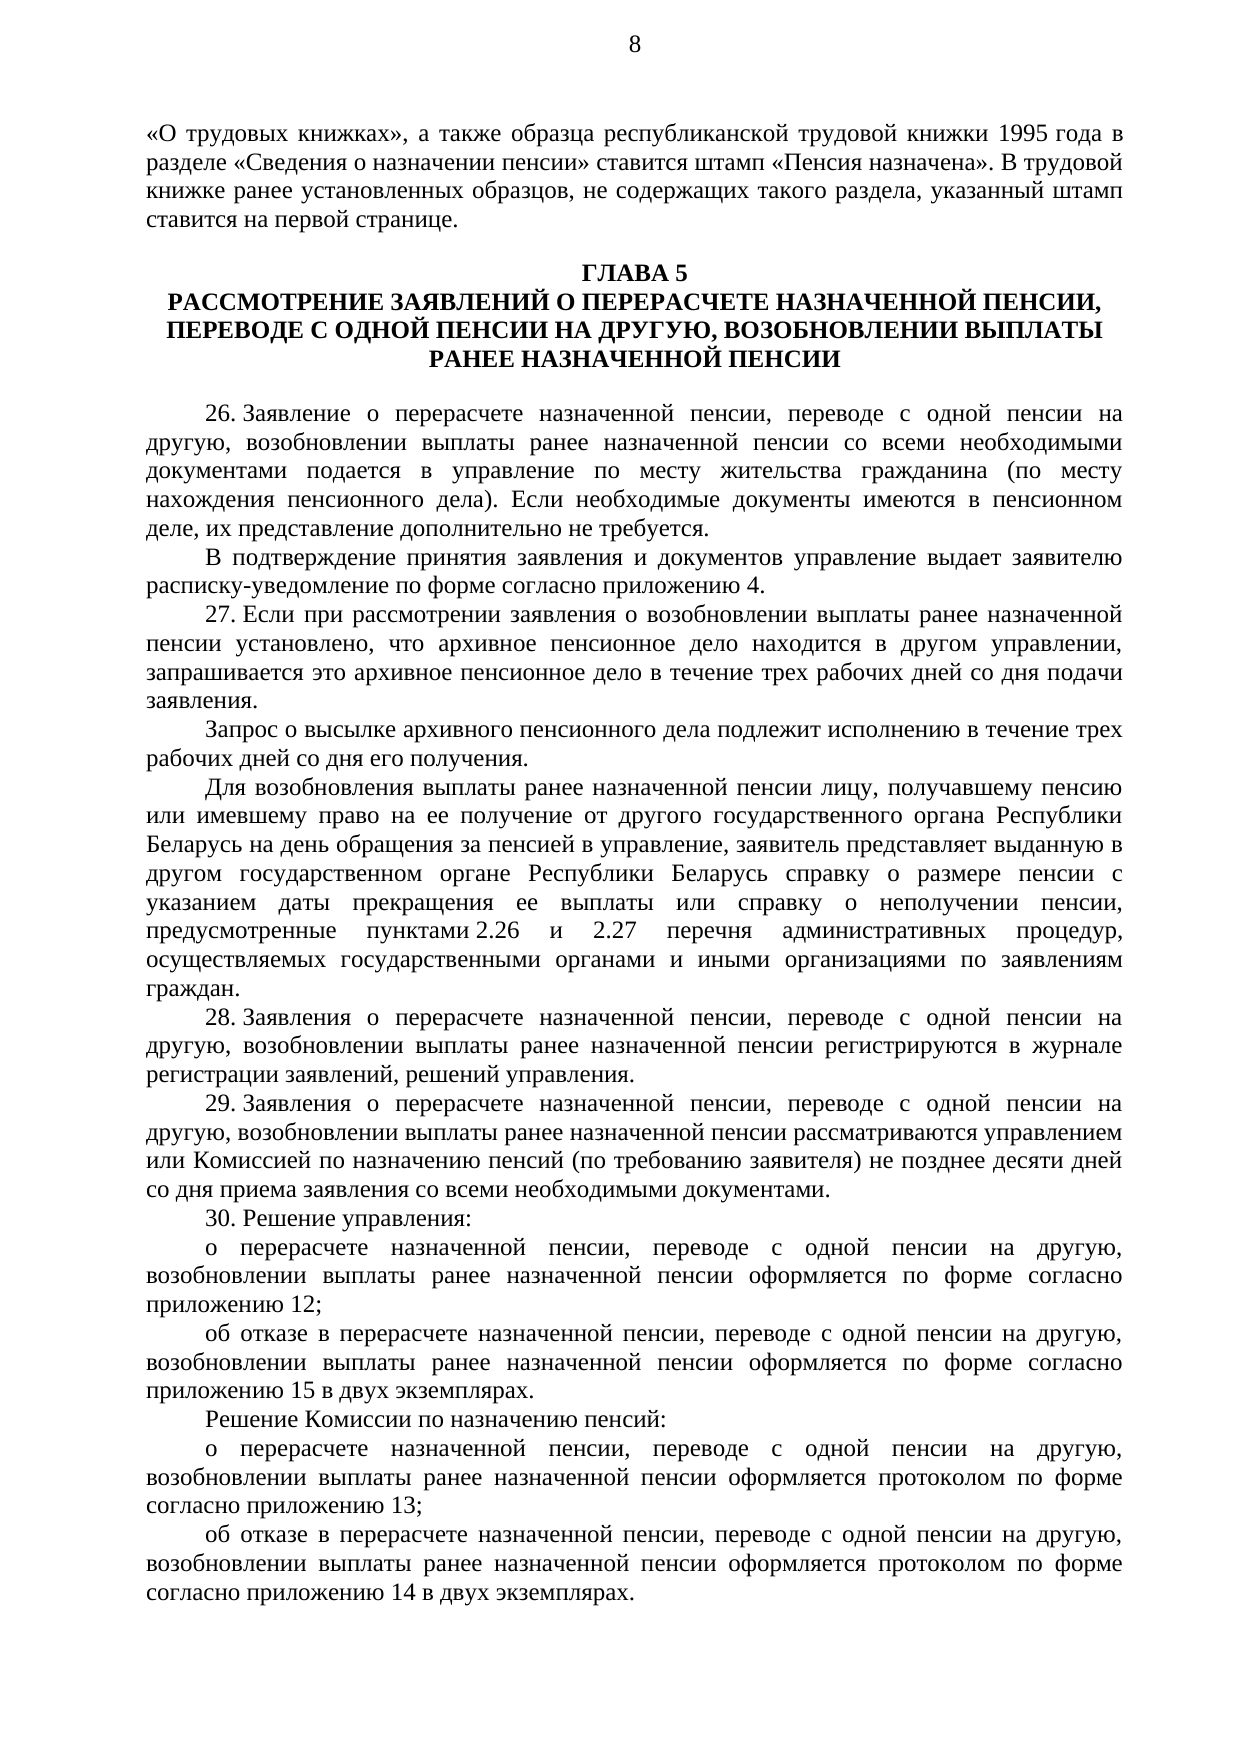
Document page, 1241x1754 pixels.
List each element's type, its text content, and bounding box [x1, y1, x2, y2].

text 28. Заявления о перерасчете назначенной пенсии, переводе с одной пенсии на другую, возобновлении выплаты ранее назначенной пенсии регистрируются в журнале регистрации заявлений, решений управления. [146, 1002, 1123, 1088]
text Решение Комиссии по назначению пенсий: [146, 1404, 1123, 1433]
text о перерасчете назначенной пенсии, переводе с одной пенсии на другую, возобновлении выплаты ранее назначенной пенсии оформляется по форме согласно приложению 12; [146, 1232, 1123, 1318]
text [146, 118, 1123, 233]
text 30. Решение управления: [146, 1203, 1123, 1232]
text 27. Если при рассмотрении заявления о возобновлении выплаты ранее назначенной пенсии установлено, что архивное пенсионное дело находится в другом управлении, запрашивается это архивное пенсионное дело в течение трех рабочих дней со дня подачи заявления. [146, 599, 1123, 714]
text об отказе в перерасчете назначенной пенсии, переводе с одной пенсии на другую, возобновлении выплаты ранее назначенной пенсии оформляется протоколом по форме согласно приложению 14 в двух экземплярах. [146, 1519, 1123, 1606]
text Для возобновления выплаты ранее назначенной пенсии лицу, получавшему пенсию или имевшему право на ее получение от другого государственного органа Республики Беларусь на день обращения за пенсией в управление, заявитель представляет выданную в другом государственном органе Республики Беларусь справку о размере пенсии с указанием даты прекращения ее выплаты или справку о неполучении пенсии, предусмотренные пунктами 2.26 и 2.27 перечня административных процедур, осуществляемых государственными органами и иными организациями по заявлениям граждан. [146, 772, 1123, 1002]
text 29. Заявления о перерасчете назначенной пенсии, переводе с одной пенсии на другую, возобновлении выплаты ранее назначенной пенсии рассматриваются управлением или Комиссией по назначению пенсий (по требованию заявителя) не позднее десяти дней со дня приема заявления со всеми необходимыми документами. [146, 1088, 1123, 1203]
text ГЛАВА 5 РАССМОТРЕНИЕ ЗАЯВЛЕНИЙ О ПЕРЕРАСЧЕТЕ НАЗНАЧЕННОЙ ПЕНСИИ, ПЕРЕВОДЕ С ОДНОЙ ПЕНСИИ НА ДРУГУЮ, ВОЗОБНОВЛЕНИИ ВЫПЛАТЫ РАНЕЕ НАЗНАЧЕННОЙ ПЕНСИИ [146, 258, 1123, 373]
text 26. Заявление о перерасчете назначенной пенсии, переводе с одной пенсии на другую, возобновлении выплаты ранее назначенной пенсии со всеми необходимыми документами подается в управление по месту жительства гражданина (по месту нахождения пенсионного дела). Если необходимые документы имеются в пенсионном деле, их представление дополнительно не требуется. [146, 398, 1123, 542]
text В подтверждение принятия заявления и документов управление выдает заявителю расписку-уведомление по форме согласно приложению 4. [146, 542, 1123, 599]
text о перерасчете назначенной пенсии, переводе с одной пенсии на другую, возобновлении выплаты ранее назначенной пенсии оформляется протоколом по форме согласно приложению 13; [146, 1433, 1123, 1519]
text об отказе в перерасчете назначенной пенсии, переводе с одной пенсии на другую, возобновлении выплаты ранее назначенной пенсии оформляется по форме согласно приложению 15 в двух экземплярах. [146, 1318, 1123, 1404]
text Запрос о высылке архивного пенсионного дела подлежит исполнению в течение трех рабочих дней со дня его получения. [146, 714, 1123, 772]
